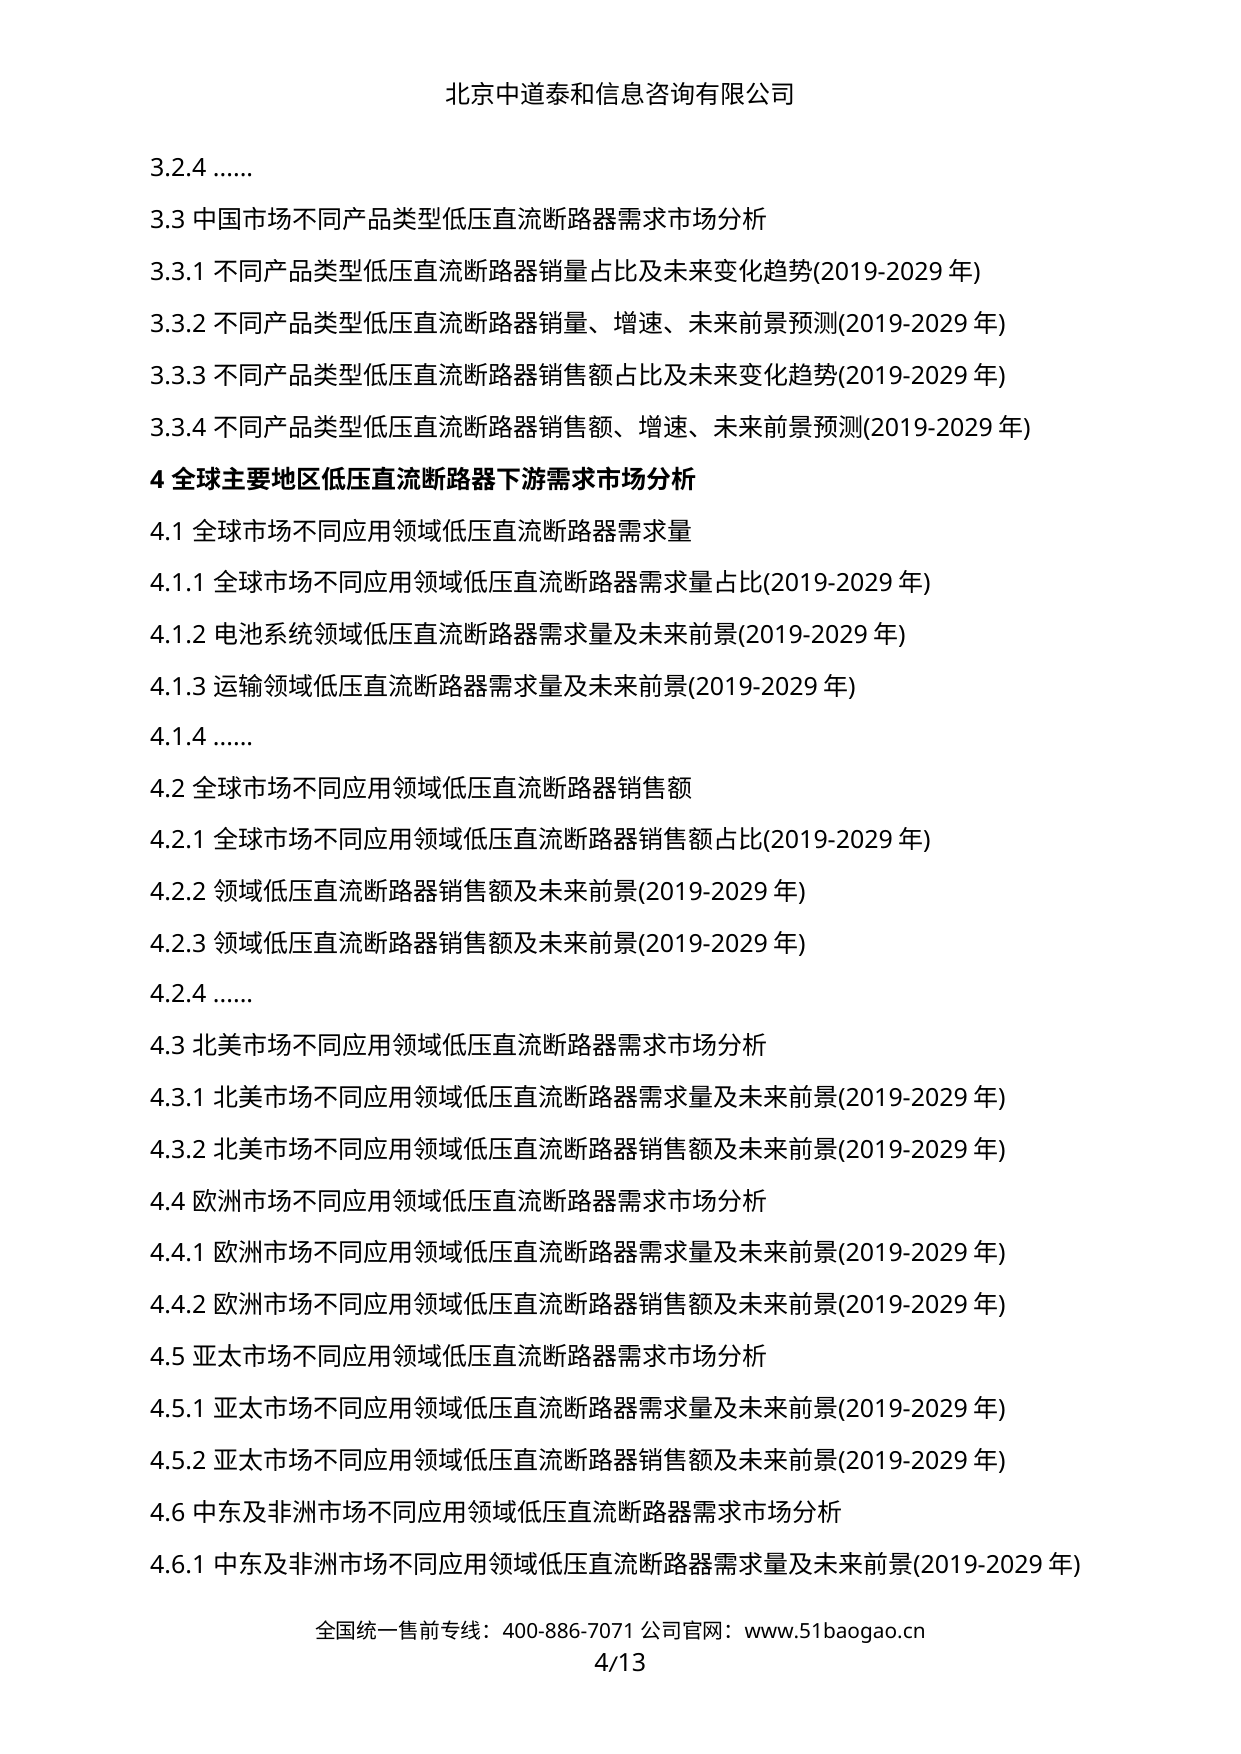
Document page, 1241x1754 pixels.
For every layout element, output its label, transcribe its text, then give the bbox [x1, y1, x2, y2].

text 4.1.3 运输领域低压直流断路器需求量及未来前景(2019-2029年) [150, 667, 1090, 703]
text 4.6.1 中东及非洲市场不同应用领域低压直流断路器需求量及未来前景(2019-2029年) [150, 1544, 1090, 1580]
text 4.6 中东及非洲市场不同应用领域低压直流断路器需求市场分析 [150, 1492, 1090, 1528]
text 4.4 欧洲市场不同应用领域低压直流断路器需求市场分析 [150, 1181, 1090, 1217]
text 4.1.4 ...... [150, 718, 1090, 752]
text 3.3.1 不同产品类型低压直流断路器销量占比及未来变化趋势(2019-2029年) [150, 252, 1090, 288]
text 3.2.4 ...... [150, 150, 1090, 184]
text 4.2 全球市场不同应用领域低压直流断路器销售额 [150, 768, 1090, 804]
text 3.3.2 不同产品类型低压直流断路器销量、增速、未来前景预测(2019-2029年) [150, 303, 1090, 340]
text 3.3.3 不同产品类型低压直流断路器销售额占比及未来变化趋势(2019-2029年) [150, 355, 1090, 392]
text 4.5.1 亚太市场不同应用领域低压直流断路器需求量及未来前景(2019-2029年) [150, 1388, 1090, 1425]
text 3.3.4 不同产品类型低压直流断路器销售额、增速、未来前景预测(2019-2029年) [150, 407, 1090, 443]
text 4.1.1 全球市场不同应用领域低压直流断路器需求量占比(2019-2029年) [150, 563, 1090, 599]
text 4.1 全球市场不同应用领域低压直流断路器需求量 [150, 511, 1090, 547]
text 4.2.4 ...... [150, 976, 1090, 1010]
text 4.4.2 欧洲市场不同应用领域低压直流断路器销售额及未来前景(2019-2029年) [150, 1285, 1090, 1321]
text 4.1.2 电池系统领域低压直流断路器需求量及未来前景(2019-2029年) [150, 615, 1090, 651]
text 4.2.2 领域低压直流断路器销售额及未来前景(2019-2029年) [150, 872, 1090, 908]
text 3.3 中国市场不同产品类型低压直流断路器需求市场分析 [150, 200, 1090, 236]
text 4.5 亚太市场不同应用领域低压直流断路器需求市场分析 [150, 1337, 1090, 1373]
text 4.3.2 北美市场不同应用领域低压直流断路器销售额及未来前景(2019-2029年) [150, 1129, 1090, 1165]
text 4.3 北美市场不同应用领域低压直流断路器需求市场分析 [150, 1025, 1090, 1062]
text 4.5.2 亚太市场不同应用领域低压直流断路器销售额及未来前景(2019-2029年) [150, 1440, 1090, 1477]
text 4.2.3 领域低压直流断路器销售额及未来前景(2019-2029年) [150, 924, 1090, 960]
text 4 全球主要地区低压直流断路器下游需求市场分析 [150, 459, 1090, 495]
text 4.3.1 北美市场不同应用领域低压直流断路器需求量及未来前景(2019-2029年) [150, 1077, 1090, 1113]
text 4.2.1 全球市场不同应用领域低压直流断路器销售额占比(2019-2029年) [150, 820, 1090, 856]
text 4.4.1 欧洲市场不同应用领域低压直流断路器需求量及未来前景(2019-2029年) [150, 1233, 1090, 1269]
